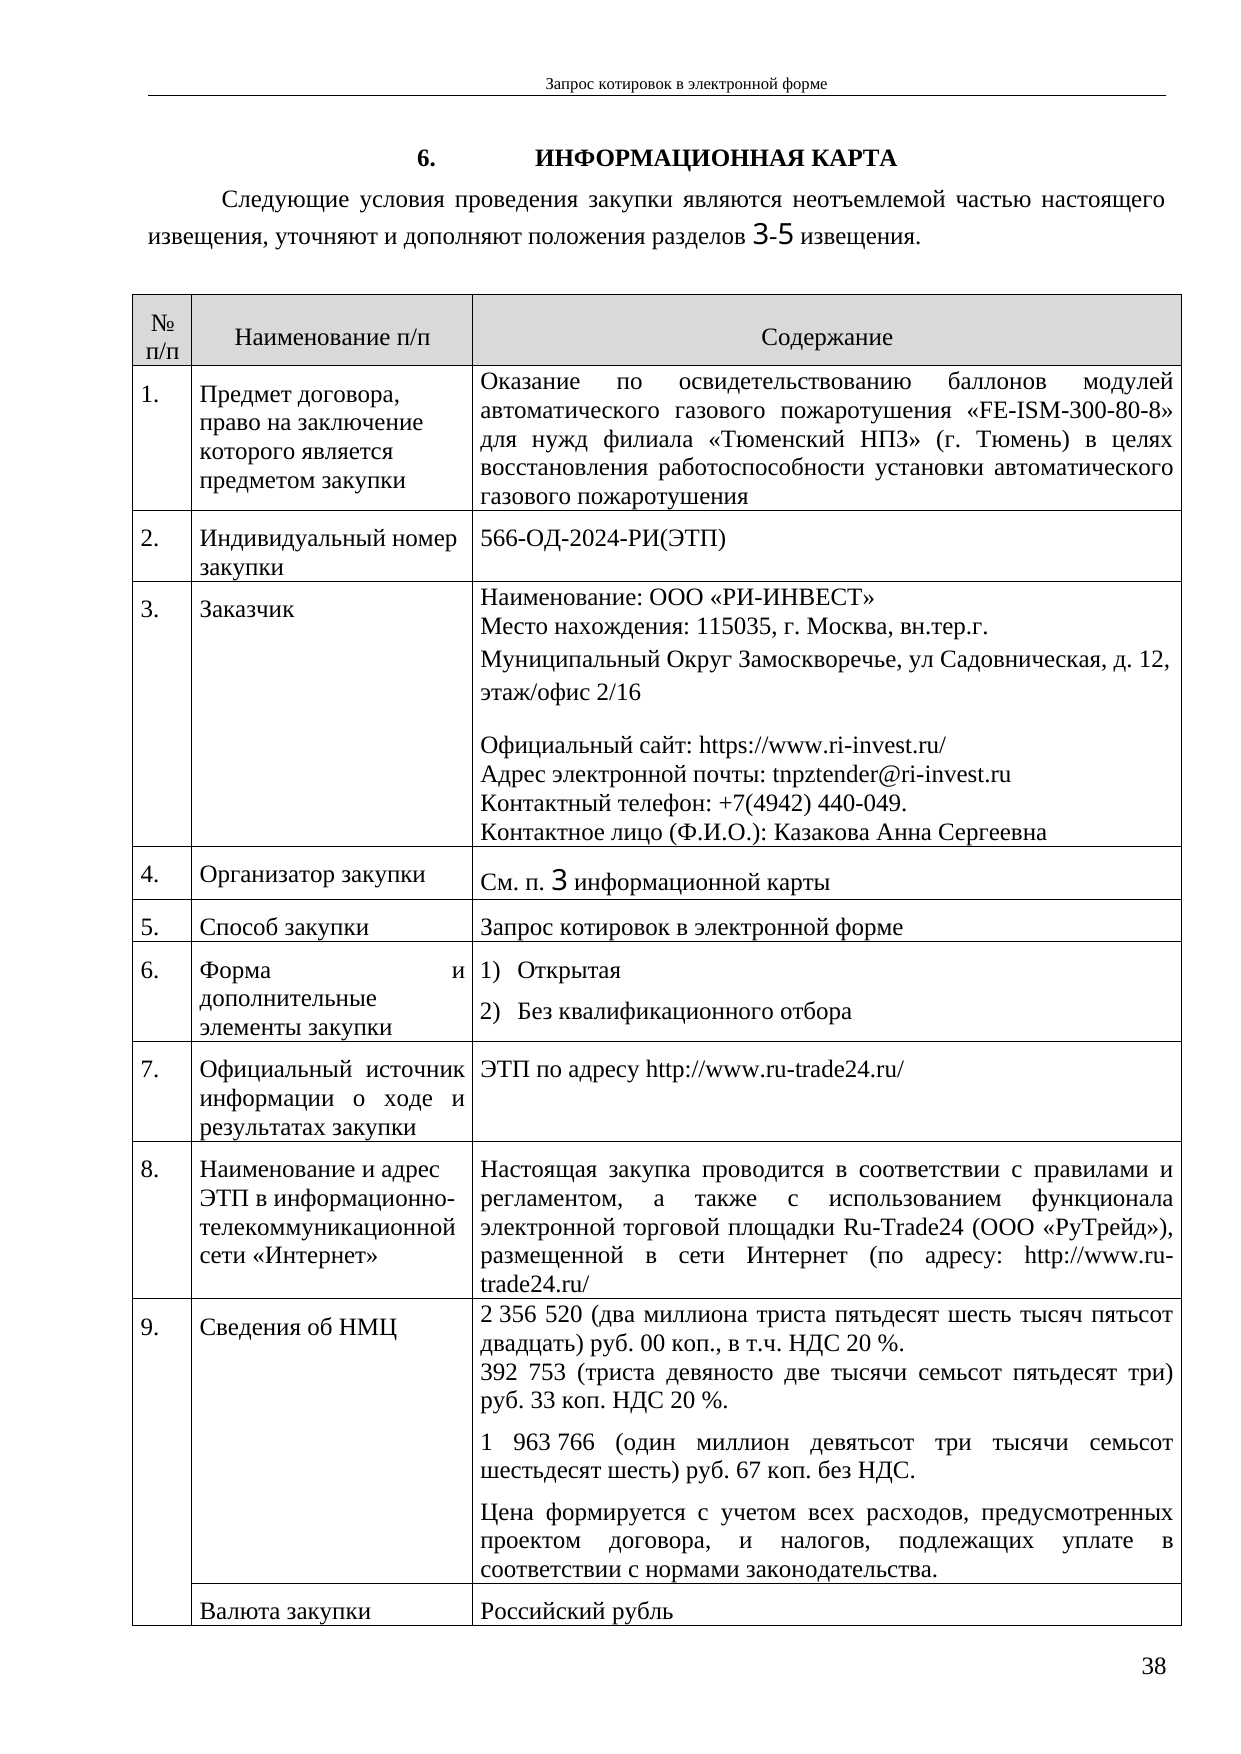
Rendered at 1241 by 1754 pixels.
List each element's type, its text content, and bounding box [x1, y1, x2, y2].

table_cell [133, 900, 191, 941]
table_cell Форма и дополнительные элементы закупки [192, 942, 472, 1041]
table_cell [133, 1299, 191, 1625]
table_cell Индивидуальный номер закупки [192, 511, 472, 581]
table_cell Наименование и адрес ЭТП в информационно-телекоммуникационной сети «Интернет» [192, 1142, 472, 1298]
table_cell Настоящая закупка проводится в соответствии с правилами и регламентом, а также с использованием функционала электронной торговой площадки Ru-Trade24 (ООО «РуТрейд»), размещенной в сети Интернет (по адресу: http://www.ru-trade24.ru/ [473, 1142, 1181, 1298]
table_cell Способ закупки [192, 900, 472, 941]
table_cell [133, 847, 191, 899]
table_cell Заказчик [192, 582, 472, 846]
table_cell См. п. 3 информационной карты [473, 847, 1181, 899]
table_cell Российский рубль [473, 1584, 1181, 1625]
table_cell [133, 511, 191, 581]
table_cell Сведения об НМЦ [192, 1299, 472, 1583]
table_cell Валюта закупки [192, 1584, 472, 1625]
table_cell Запрос котировок в электронной форме [473, 900, 1181, 941]
table_cell [133, 942, 191, 1041]
table_cell [133, 582, 191, 846]
table_cell ЭТП по адресу http://www.ru-trade24.ru/ [473, 1042, 1181, 1141]
table_cell Наименование: ООО «РИ-ИНВЕСТ» Место нахождения: . Москва, вн.тер.г. Муниципальный Округ Замоскворечье, ул Садовническая, д. 12, этаж/офис 2/16 Официальный сайт: https://www.ri-invest.ru/ Адрес электронной почты: tnpztender@ri-invest.ru Контактный телефон: +7(4942) 440-049. Контактное лицо (Ф.И.О.): Казакова Анна Сергеевна [473, 582, 1181, 846]
table_cell [133, 1142, 191, 1298]
table_cell [133, 1042, 191, 1141]
table_cell 566-ОД-2024-РИ(ЭТП) [473, 511, 1181, 581]
table_header Содержание [473, 295, 1181, 365]
table_cell 2 356 520 (два миллиона триста пятьдесят шесть тысяч пятьсот двадцать) руб. 00 коп., в т.ч. НДС 20 %. 392 753 (триста девяносто две тысячи семьсот пятьдесят три) руб. 33 коп. НДС 20 %. 1 963 766 (один миллион девятьсот три тысячи семьсот шестьдесят шесть) руб. 67 коп. без НДС. Цена формируется с учетом всех расходов, предусмотренных проектом договора, и налогов, подлежащих уплате в соответствии с нормами законодательства. [473, 1299, 1181, 1583]
list ИНФОРМАЦИОННАЯ КАРТА [148, 143, 1166, 172]
table_cell Организатор закупки [192, 847, 472, 899]
list Следующие условия проведения закупки являются неотъемлемой частью настоящего извещения, уточняют и дополняют положения разделов 3-5 извещения. [148, 184, 1166, 253]
table_header № п/п [133, 295, 191, 365]
table_cell Официальный источник информации о ходе и результатах закупки [192, 1042, 472, 1141]
table_cell Оказание по освидетельствованию баллонов модулей автоматического газового пожаротушения «FE-ISM-300-80-8» для нужд филиала «Тюменский НПЗ» (г. Тюмень) в целях восстановления работоспособности установки автоматического газового пожаротушения [473, 366, 1181, 510]
table_cell [133, 366, 191, 510]
table_header Наименование п/п [192, 295, 472, 365]
table_cell Открытая Без квалификационного отбора [473, 942, 1181, 1041]
table_cell Предмет договора, право на заключение которого является предметом закупки [192, 366, 472, 510]
